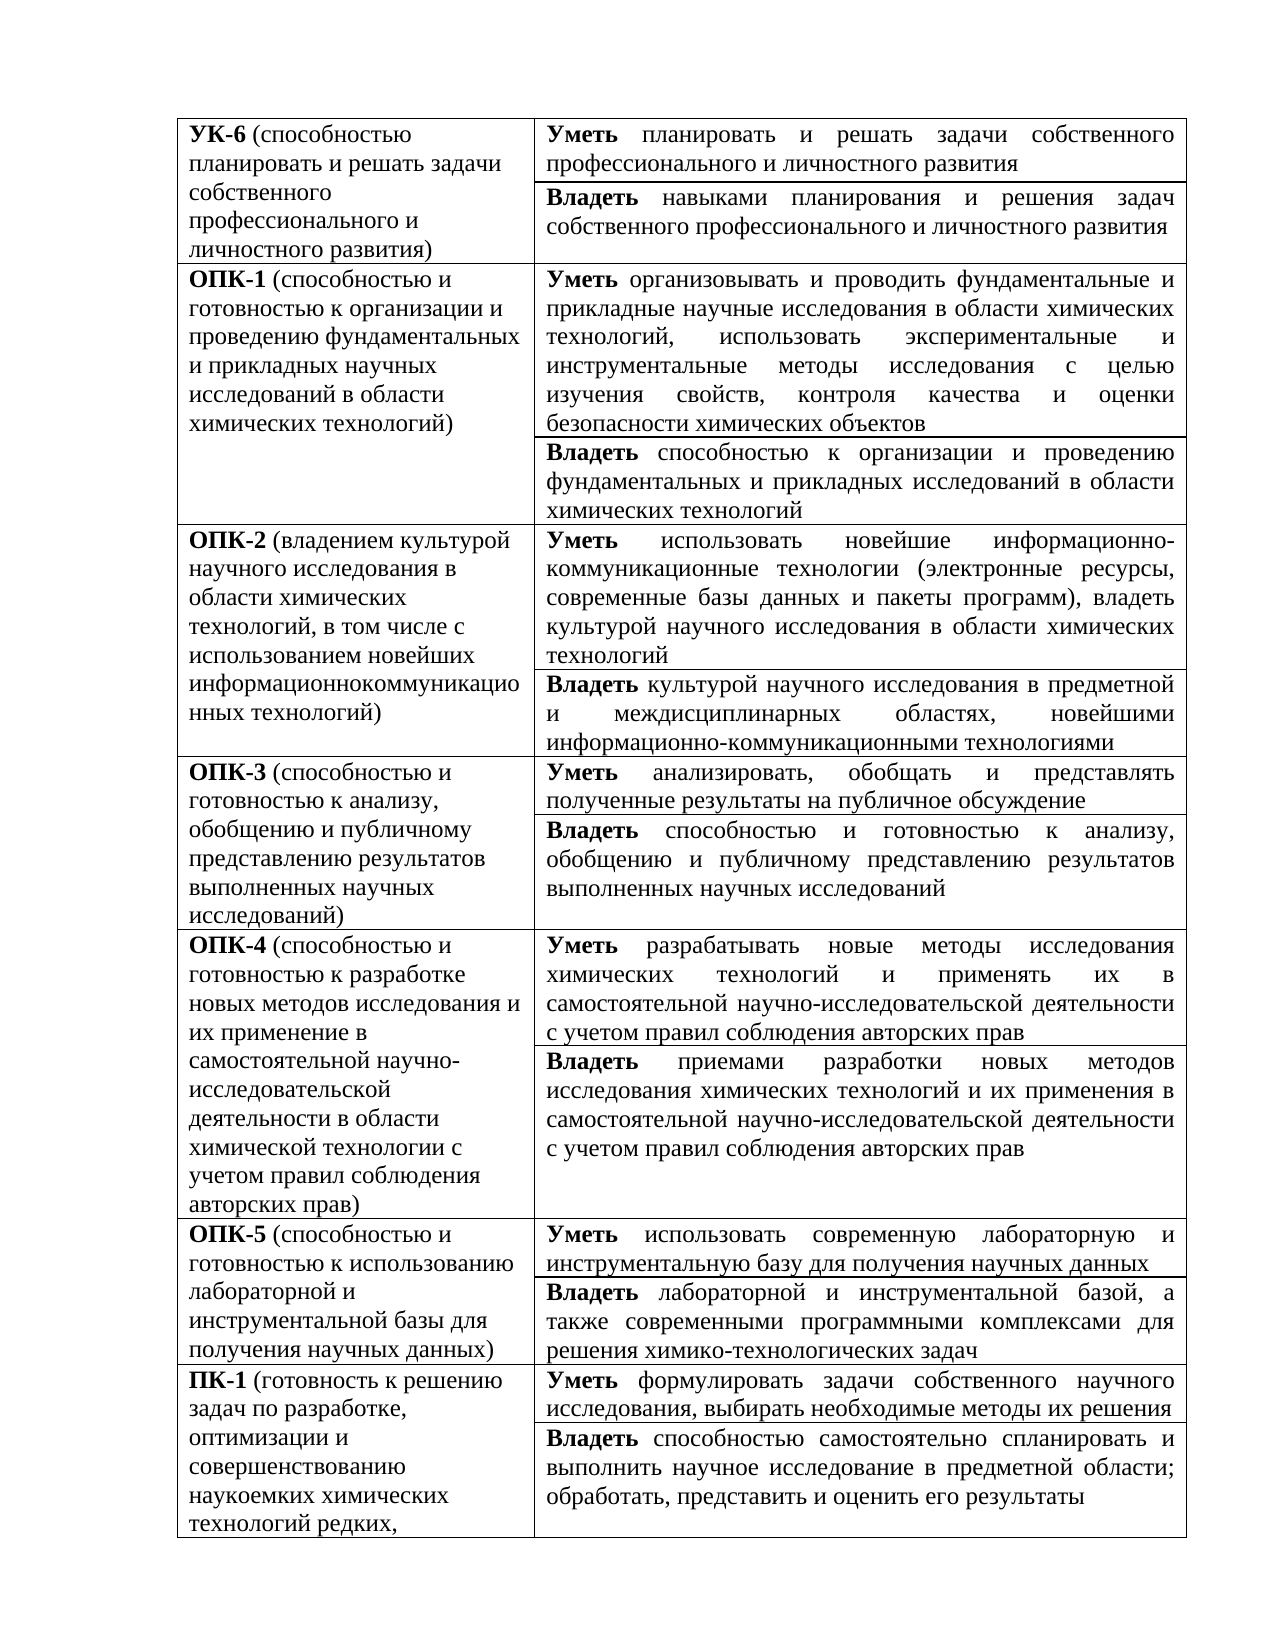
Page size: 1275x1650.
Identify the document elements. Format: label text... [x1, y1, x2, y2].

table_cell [535, 1423, 1186, 1537]
table_cell Уметь формулировать задачи собственного научного исследования, выбирать необходимые методы их решения [535, 1365, 1186, 1422]
table_cell Владеть культурой научного исследования в предметной и междисциплинарных областях, новейшими информационно-коммуникационными технологиями [535, 670, 1186, 756]
table_cell Уметь анализировать, обобщать и представлять полученные результаты на публичное обсуждение [535, 757, 1186, 814]
table_cell ОПК-2 (владением культурой научного исследования в области химических технологий, в том числе с использованием новейших информационнокоммуникационных технологий) [178, 525, 534, 756]
table_cell Владеть способностью и готовностью к анализу, обобщению и публичному представлению результатов выполненных научных исследований [535, 815, 1186, 929]
table_cell ПК-1 (готовность к решению задач по разработке, оптимизации и совершенствованию наукоемких химических технологий редких, рассеянных и платиновых металлов и оценке их эффективности) [178, 1365, 534, 1537]
table_cell Владеть способностью к организации и проведению фундаментальных и прикладных исследований в области химических технологий [535, 438, 1186, 524]
table_cell ОПК-3 (способностью и готовностью к анализу, обобщению и публичному представлению результатов выполненных научных исследований) [178, 757, 534, 929]
table_cell ОПК-4 (способностью и готовностью к разработке новых методов исследования и их применение в самостоятельной научно-исследовательской деятельности в области химической технологии с учетом правил соблюдения авторских прав) [178, 930, 534, 1218]
table_cell Владеть приемами разработки новых методов исследования химических технологий и их применения в самостоятельной научно-исследовательской деятельности с учетом правил соблюдения авторских прав [535, 1046, 1186, 1218]
table_cell Уметь организовывать и проводить фундаментальные и прикладные научные исследования в области химических технологий, использовать экспериментальные и инструментальные методы исследования с целью изучения свойств, контроля качества и оценки безопасности химических объектов [535, 264, 1186, 436]
table_cell Уметь использовать современную лабораторную и инструментальную базу для получения научных данных [535, 1219, 1186, 1276]
table_cell ОПК-1 (способностью и готовностью к организации и проведению фундаментальных и прикладных научных исследований в области химических технологий) [178, 264, 534, 524]
table_cell Уметь разрабатывать новые методы исследования химических технологий и применять их в самостоятельной научно-исследовательской деятельности с учетом правил соблюдения авторских прав [535, 930, 1186, 1045]
table_cell УК-6 (способностью планировать и решать задачи собственного профессионального и личностного развития) [178, 119, 534, 263]
table_cell Владеть навыками планирования и решения задач собственного профессионального и личностного развития [535, 183, 1186, 263]
table_cell Владеть лабораторной и инструментальной базой, а также современными программными комплексами для решения химико-технологических задач [535, 1278, 1186, 1364]
table_cell Уметь использовать новейшие информационно-коммуникационные технологии (электронные ресурсы, современные базы данных и пакеты программ), владеть культурой научного исследования в области химических технологий [535, 525, 1186, 668]
table_cell Уметь планировать и решать задачи собственного профессионального и личностного развития [535, 119, 1186, 181]
table_cell ОПК-5 (способностью и готовностью к использованию лабораторной и инструментальной базы для получения научных данных) [178, 1219, 534, 1364]
